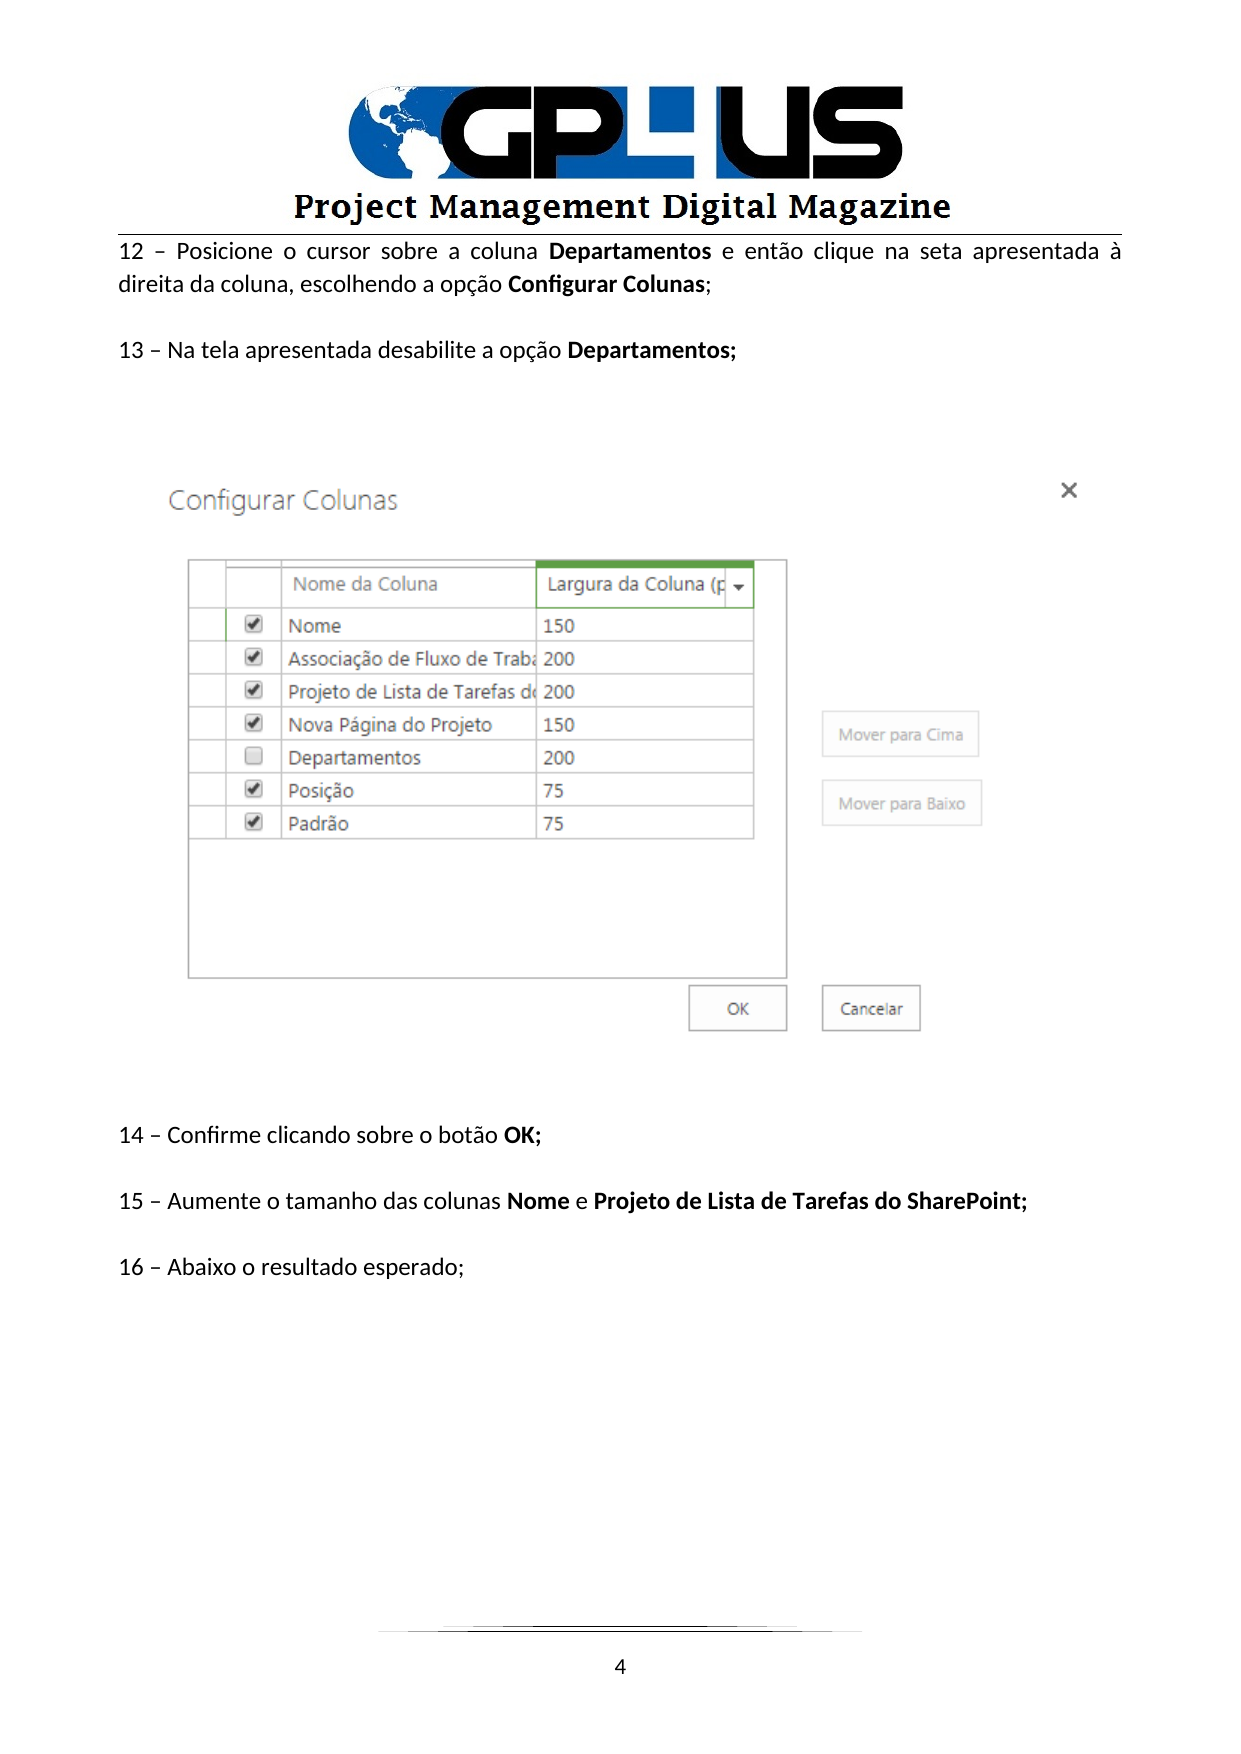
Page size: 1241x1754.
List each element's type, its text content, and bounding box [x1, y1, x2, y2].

text 15 – Aumente o tamanho das colunas Nome e Projeto de Lista de Tarefas do SharePoint; [118, 1185, 1122, 1215]
text 13 – Na tela apresentada desabilite a opção Departamentos; [118, 334, 1122, 364]
picture [280, 73, 960, 232]
text 14 – Confirme clicando sobre o botão OK; [118, 1119, 1122, 1149]
text 12 – Posicione o cursor sobre a coluna Departamentos e então clique na seta apresentada à direita da coluna, escolhendo a opção Configurar Colunas; [118, 235, 1122, 298]
picture [146, 465, 1094, 1084]
text 16 – Abaixo o resultado esperado; [118, 1251, 1122, 1281]
